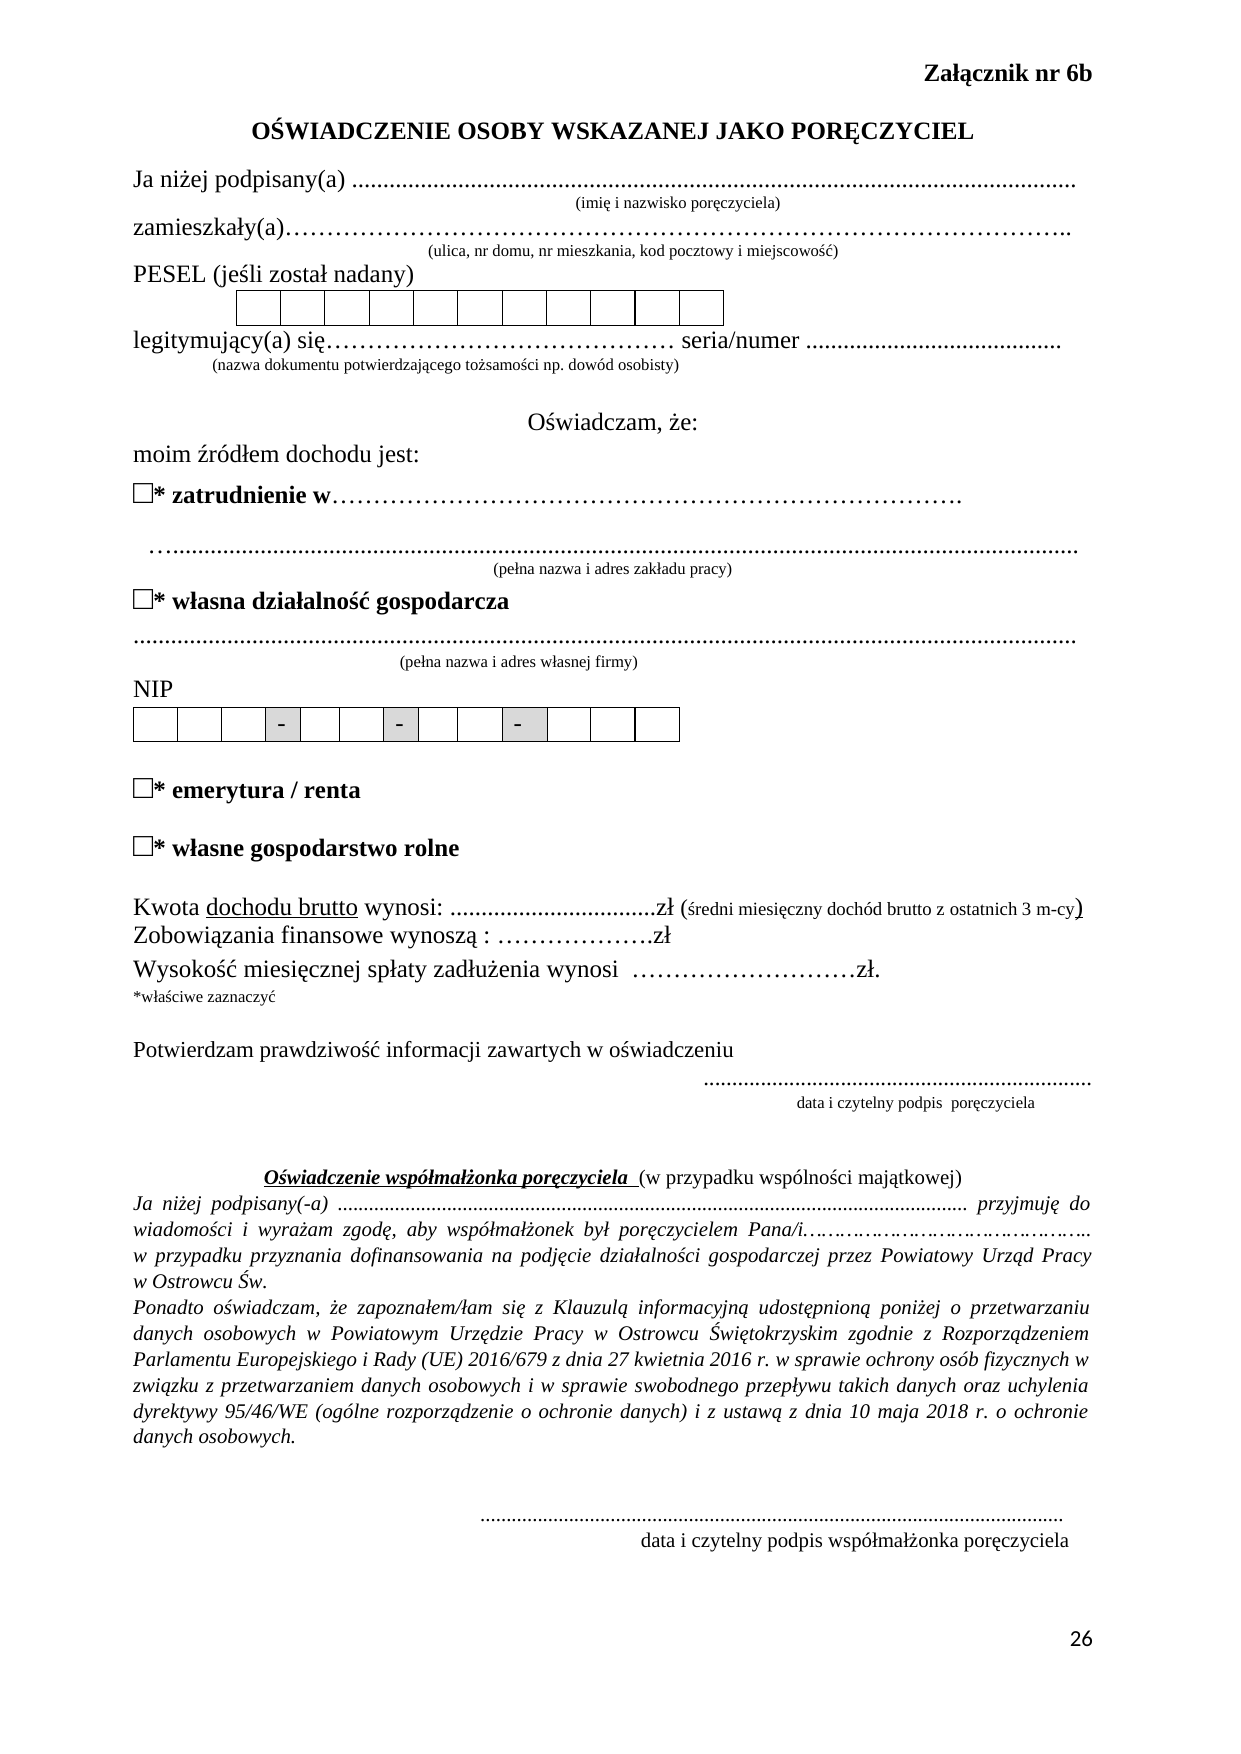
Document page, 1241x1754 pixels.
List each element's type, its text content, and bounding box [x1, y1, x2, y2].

text …................................................................................................................................................. (pełna nazwa i adres zakładu pracy) [133, 530, 1093, 578]
table_header [237, 291, 280, 324]
text Kwota dochodu brutto wynosi: .................................zł (średni miesięczny dochód brutto z ostatnich 3 m-cy) [133, 892, 1093, 921]
table_header [134, 708, 177, 741]
table_header [548, 708, 590, 741]
table_header - [384, 708, 418, 741]
table_header [503, 291, 546, 324]
text □* zatrudnienie w…………………………………………………………………. [133, 473, 1093, 511]
table_header [591, 708, 634, 741]
table_header [414, 291, 457, 324]
table_header - [503, 708, 547, 741]
table_header [325, 291, 369, 324]
table_header [547, 291, 590, 324]
table_header - [266, 708, 300, 741]
table_header [301, 708, 339, 741]
table_header [340, 708, 383, 741]
text □* własne gospodarstwo rolne [133, 825, 1093, 863]
text PESEL (jeśli został nadany) [133, 259, 1093, 288]
table_header [222, 708, 265, 741]
table_header [281, 291, 324, 324]
text moim źródłem dochodu jest: [133, 439, 1093, 468]
text Potwierdzam prawdziwość informacji zawartych w oświadczeniu [133, 1036, 1093, 1062]
text data i czytelny podpis współmałżonka poręczyciela [133, 1528, 1093, 1552]
text NIP [133, 674, 1093, 703]
text (ulica, nr domu, nr mieszkania, kod pocztowy i miejscowość) [354, 240, 1093, 259]
table_header [458, 291, 502, 324]
text Ja niżej podpisany(-a) ......................................................................................................................... przyjmuję do wiadomości i wyrażam zgodę, aby współmałżonek był poręczycielem Pana/i……………………………………….. w przypadku przyznania dofinansowania na podjęcie działalności gospodarczej przez Powiatowy Urząd Pracy w Ostrowcu Św. [133, 1191, 1093, 1293]
table_header [680, 291, 723, 324]
table_header [370, 291, 413, 324]
table_header [636, 708, 679, 741]
text .................................................................... [133, 1064, 1093, 1091]
text Załącznik nr 6b [133, 58, 1093, 87]
text data i czytelny podpis poręczyciela [797, 1093, 1093, 1112]
text zamieszkały(a)………………………………………………………………………………….. [133, 212, 1093, 240]
text Wysokość miesięcznej spłaty zadłużenia wynosi ………………………zł. [133, 954, 1093, 982]
table_header [458, 708, 502, 741]
text legitymujący(a) się…………………………………… seria/numer ......................................... [133, 326, 1093, 354]
text *właściwe zaznaczyć [133, 987, 1093, 1006]
text OŚWIADCZENIE OSOBY WSKAZANEJ JAKO PORĘCZYCIEL [133, 116, 1093, 144]
text Ponadto oświadczam, że zapoznałem/łam się z Klauzulą informacyjną udostępnioną poniżej o przetwarzaniu danych osobowych w Powiatowym Urzędzie Pracy w Ostrowcu Świętokrzyskim zgodnie z Rozporządzeniem Parlamentu Europejskiego i Rady (UE) 2016/679 z dnia 27 kwietnia 2016 r. w sprawie ochrony osób fizycznych w związku z przetwarzaniem danych osobowych i w sprawie swobodnego przepływu takich danych oraz uchylenia dyrektywy 95/46/WE (ogólne rozporządzenie o ochronie danych) i z ustawą z dnia 10 maja 2018 r. o ochronie danych osobowych. [133, 1295, 1093, 1448]
text □* własna działalność gospodarcza ....................................................................................................................................................... (pełna nazwa i adres własnej firmy) [133, 578, 1093, 671]
text Zobowiązania finansowe wynoszą : ……………….zł [133, 921, 1093, 949]
text (nazwa dokumentu potwierdzającego tożsamości np. dowód osobisty) [133, 354, 1093, 373]
table_header [591, 291, 634, 324]
text Oświadczam, że: [133, 407, 1093, 435]
table_header [636, 291, 679, 324]
text ................................................................................................................ [133, 1502, 1093, 1526]
table_header [419, 708, 457, 741]
table_header [178, 708, 221, 741]
text Oświadczenie współmałżonka poręczyciela (w przypadku wspólności majątkowej) [133, 1165, 1093, 1189]
text Ja niżej podpisany(a) .................................................................................................................... [133, 164, 1093, 192]
text □* emerytura / renta [133, 767, 1093, 806]
text (imię i nazwisko poręczyciela) [502, 192, 1093, 212]
